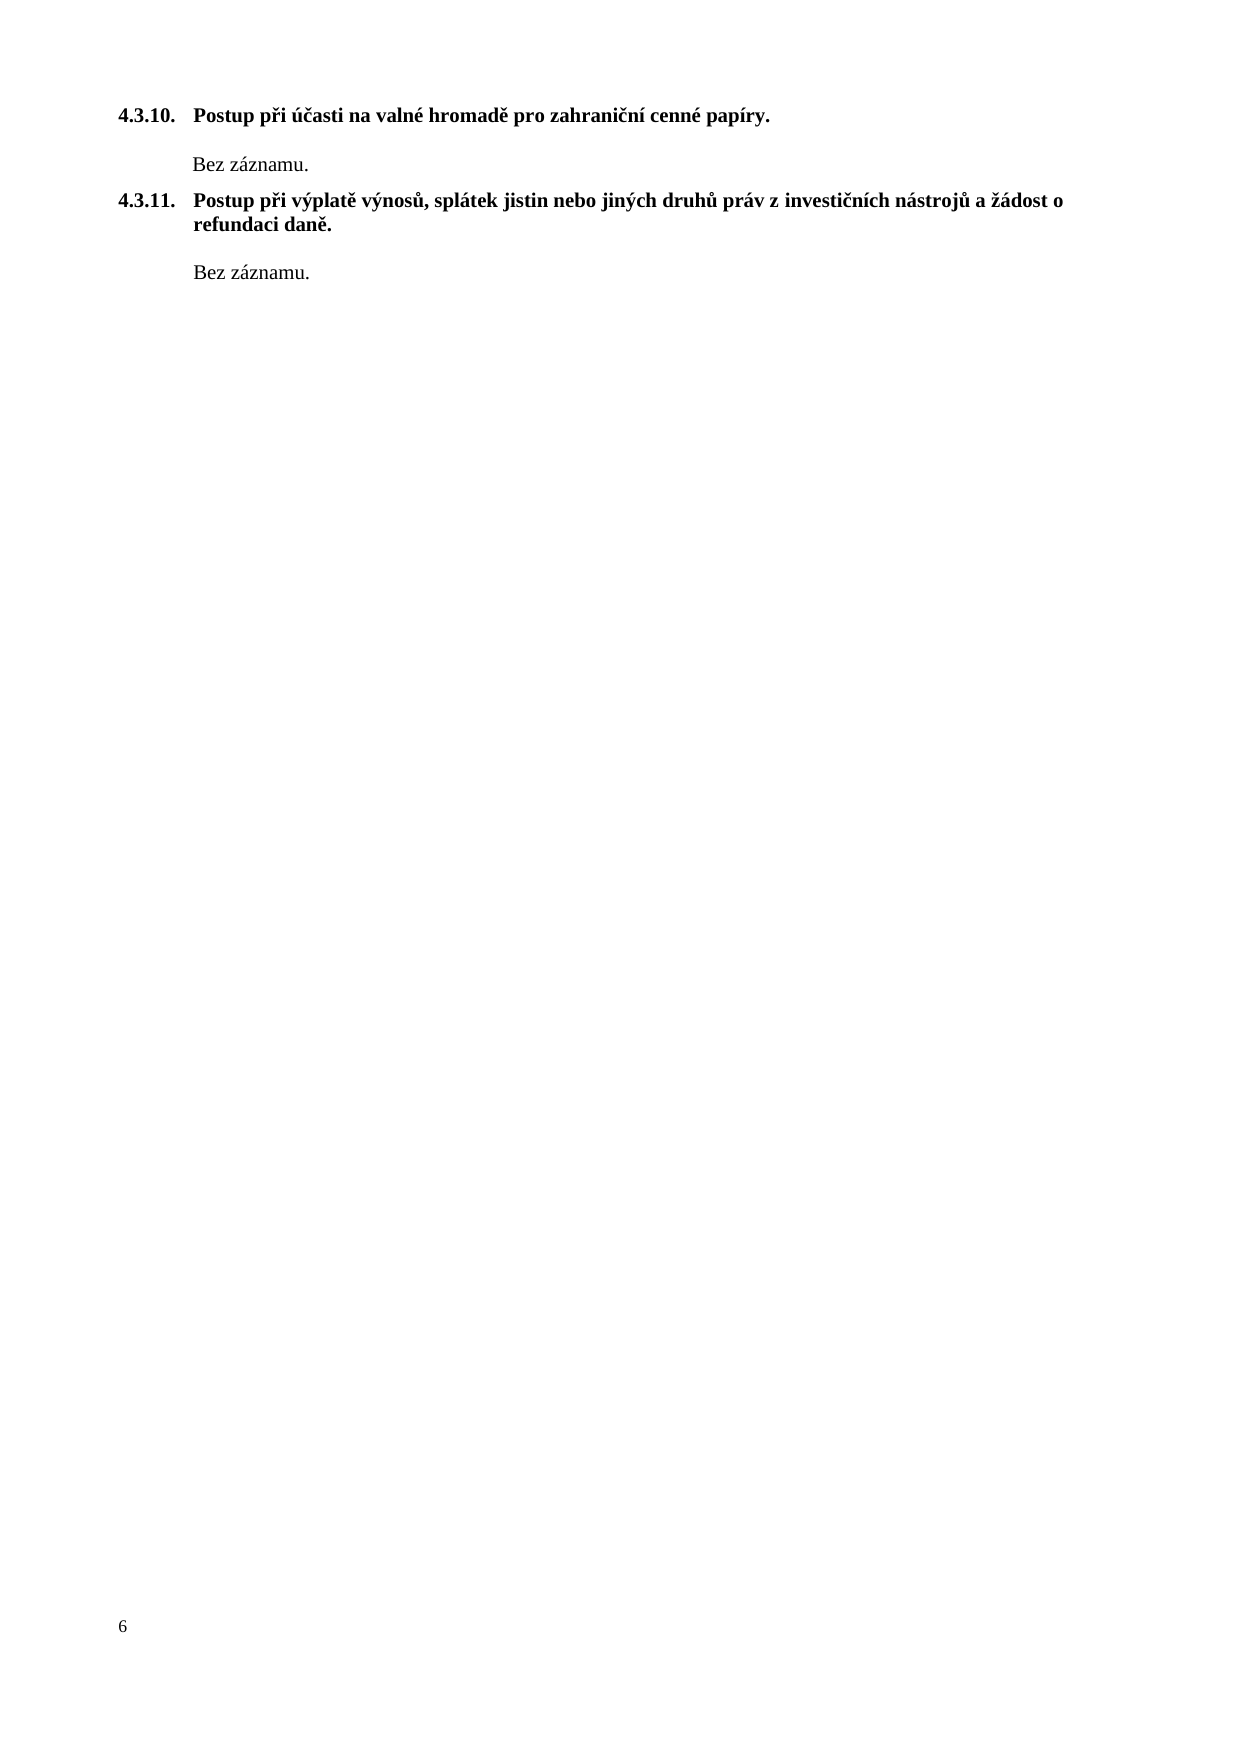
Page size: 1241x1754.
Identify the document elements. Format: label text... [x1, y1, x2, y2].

text Bez záznamu. [193, 260, 1122, 284]
subtitle Postup při účasti na valné hromadě pro zahraniční cenné papíry. [118, 103, 1122, 127]
text Bez záznamu. [192, 152, 1122, 176]
subtitle Postup při výplatě výnosů, splátek jistin nebo jiných druhů práv z investičních nástrojů a žádost o refundaci daně. [118, 188, 1122, 236]
